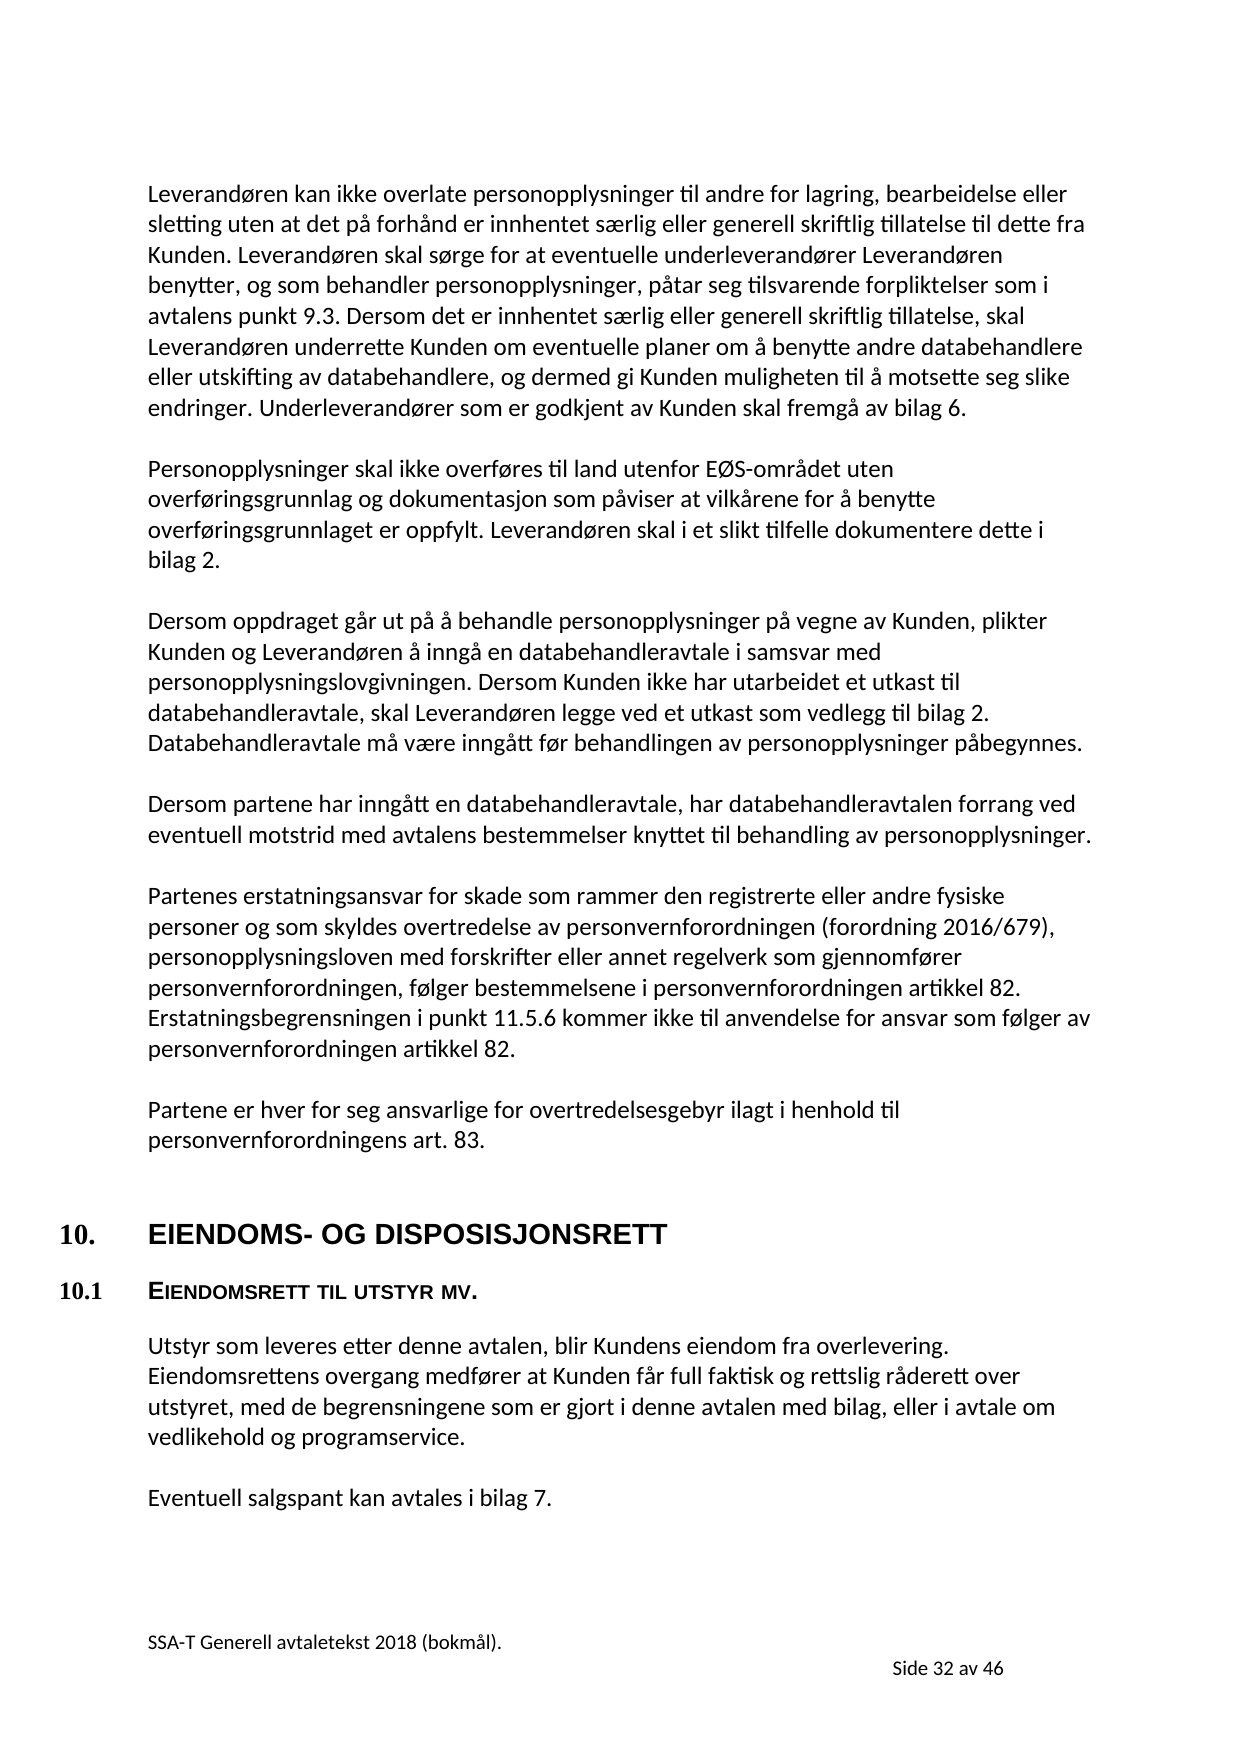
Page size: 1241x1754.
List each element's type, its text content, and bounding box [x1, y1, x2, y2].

text Utstyr som leveres etter denne avtalen, blir Kundens eiendom fra overlevering. Eiendomsrettens overgang medfører at Kunden får full faktisk og rettslig råderett over utstyret, med de begrensningene som er gjort i denne avtalen med bilag, eller i avtale om vedlikehold og programservice. [148, 1330, 1093, 1452]
subtitle Eiendoms- og disposisjonsrett [59, 1217, 1093, 1251]
text Dersom partene har inngått en databehandleravtale, har databehandleravtalen forrang ved eventuell motstrid med avtalens bestemmelser knyttet til behandling av personopplysninger. [148, 788, 1093, 849]
text Dersom oppdraget går ut på å behandle personopplysninger på vegne av Kunden, plikter Kunden og Leverandøren å inngå en databehandleravtale i samsvar med personopplysningslovgivningen. Dersom Kunden ikke har utarbeidet et utkast til databehandleravtale, skal Leverandøren legge ved et utkast som vedlegg til bilag 2. Databehandleravtale må være inngått før behandlingen av personopplysninger påbegynnes. [148, 605, 1093, 758]
text Erstatningsbegrensningen i punkt 11.5.6 kommer ikke til anvendelse for ansvar som følger av personvernforordningen artikkel 82. [148, 1002, 1093, 1063]
text Partenes erstatningsansvar for skade som rammer den registrerte eller andre fysiske personer og som skyldes overtredelse av personvernforordningen (forordning 2016/679), personopplysningsloven med forskrifter eller annet regelverk som gjennomfører personvernforordningen, følger bestemmelsene i personvernforordningen artikkel 82. [148, 880, 1093, 1002]
text Partene er hver for seg ansvarlige for overtredelsesgebyr ilagt i henhold til personvernforordningens art. 83. [148, 1094, 1093, 1155]
text Leverandøren kan ikke overlate personopplysninger til andre for lagring, bearbeidelse eller sletting uten at det på forhånd er innhentet særlig eller generell skriftlig tillatelse til dette fra Kunden. Leverandøren skal sørge for at eventuelle underleverandører Leverandøren benytter, og som behandler personopplysninger, påtar seg tilsvarende forpliktelser som i avtalens punkt 9.3. Dersom det er innhentet særlig eller generell skriftlig tillatelse, skal Leverandøren underrette Kunden om eventuelle planer om å benytte andre databehandlere eller utskifting av databehandlere, og dermed gi Kunden muligheten til å motsette seg slike endringer. Underleverandører som er godkjent av Kunden skal fremgå av bilag 6. [148, 178, 1093, 422]
text Eventuell salgspant kan avtales i bilag 7. [148, 1482, 1093, 1513]
text Personopplysninger skal ikke overføres til land utenfor EØS-området uten overføringsgrunnlag og dokumentasjon som påviser at vilkårene for å benytte overføringsgrunnlaget er oppfylt. Leverandøren skal i et slikt tilfelle dokumentere dette i bilag 2. [148, 453, 1093, 575]
subtitle Eiendomsrett til utstyr mv. [59, 1276, 1093, 1305]
